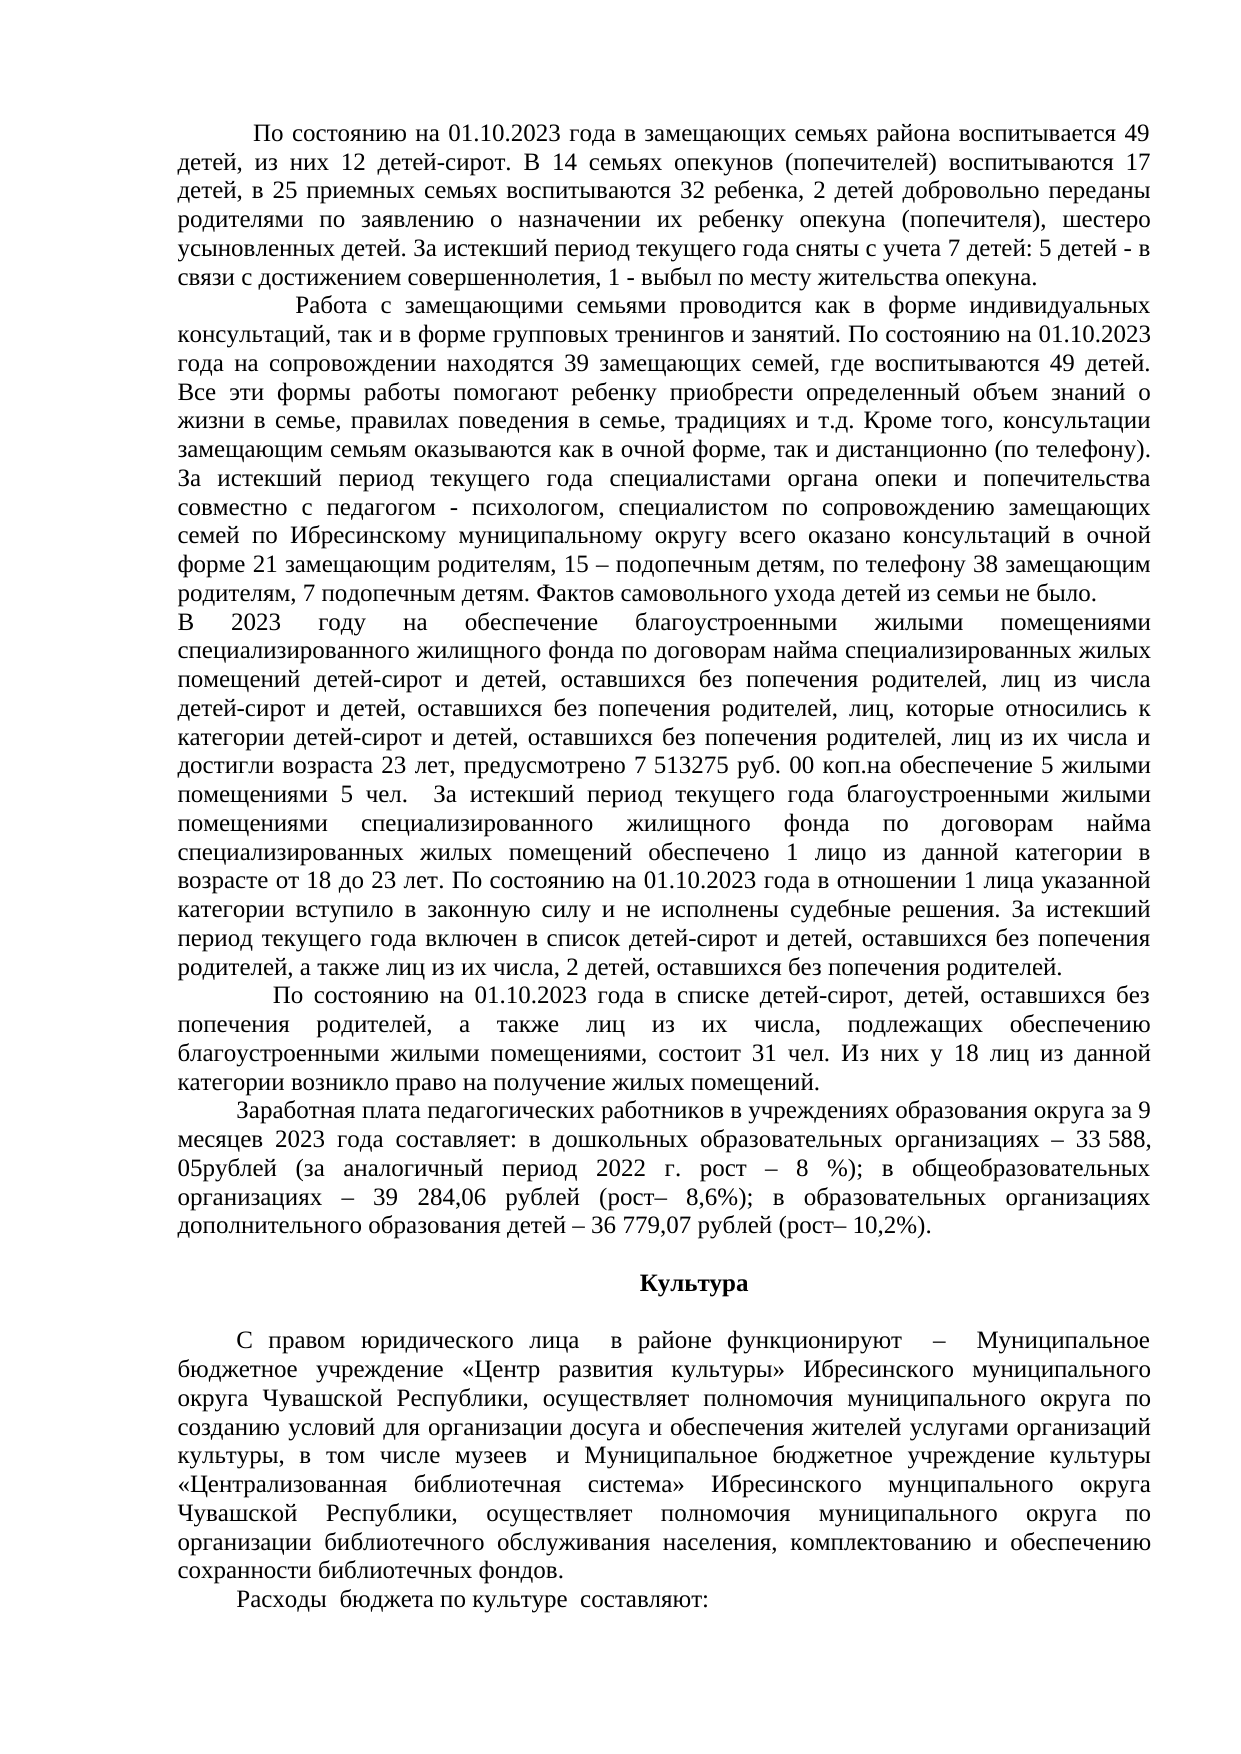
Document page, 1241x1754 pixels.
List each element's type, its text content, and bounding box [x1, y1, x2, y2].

text Работа с замещающими семьями проводится как в форме индивидуальных консультаций, так и в форме групповых тренингов и занятий. По состоянию на 01.10.2023 года на сопровождении находятся 39 замещающих семей, где воспитываются 49 детей. Все эти формы работы помогают ребенку приобрести определенный объем знаний о жизни в семье, правилах поведения в семье, традициях и т.д. Кроме того, консультации замещающим семьям оказываются как в очной форме, так и дистанционно (по телефону). За истекший период текущего года специалистами органа опеки и попечительства совместно с педагогом - психологом, специалистом по сопровождению замещающих семей по Ибресинскому муниципальному округу всего оказано консультаций в очной форме 21 замещающим родителям, 15 – подопечным детям, по телефону 38 замещающим родителям, 7 подопечным детям. Фактов самовольного ухода детей из семьи не было. [177, 291, 1152, 607]
text Культура [177, 1268, 1152, 1297]
text Расходы бюджета по культуре составляют: [177, 1584, 1152, 1613]
text По состоянию на 01.10.2023 года в замещающих семьях района воспитывается 49 детей, из них 12 детей-сирот. В 14 семьях опекунов (попечителей) воспитываются 17 детей, в 25 приемных семьях воспитываются 32 ребенка, 2 детей добровольно переданы родителями по заявлению о назначении их ребенку опекуна (попечителя), шестеро усыновленных детей. За истекший период текущего года сняты с учета 7 детей: 5 детей - в связи с достижением совершеннолетия, 1 - выбыл по месту жительства опекуна. [177, 118, 1152, 291]
text С правом юридического лица в районе функционируют – Муниципальное бюджетное учреждение «Центр развития культуры» Ибресинского муниципального округа Чувашской Республики, осуществляет полномочия муниципального округа по созданию условий для организации досуга и обеспечения жителей услугами организаций культуры, в том числе музеев и Муниципальное бюджетное учреждение культуры «Централизованная библиотечная система» Ибресинского мунципального округа Чувашской Республики, осуществляет полномочия муниципального округа по организации библиотечного обслуживания населения, комплектованию и обеспечению сохранности библиотечных фондов. [177, 1326, 1152, 1584]
text По состоянию на 01.10.2023 года в списке детей-сирот, детей, оставшихся без попечения родителей, а также лиц из их числа, подлежащих обеспечению благоустроенными жилыми помещениями, состоит 31 чел. Из них у 18 лиц из данной категории возникло право на получение жилых помещений. [177, 981, 1152, 1096]
text Заработная плата педагогических работников в учреждениях образования округа за 9 месяцев 2023 года составляет: в дошкольных образовательных организациях – 33 588, 05рублей (за аналогичный период 2022 г. рост – 8 %); в общеобразовательных организациях – 39 284,06 рублей (рост– 8,6%); в образовательных организациях дополнительного образования детей – 36 779,07 рублей (рост– 10,2%). [177, 1096, 1152, 1239]
text В 2023 году на обеспечение благоустроенными жилыми помещениями специализированного жилищного фонда по договорам найма специализированных жилых помещений детей-сирот и детей, оставшихся без попечения родителей, лиц из числа детей-сирот и детей, оставшихся без попечения родителей, лиц, которые относились к категории детей-сирот и детей, оставшихся без попечения родителей, лиц из их числа и достигли возраста 23 лет, предусмотрено 7 513275 руб. 00 коп.на обеспечение 5 жилыми помещениями 5 чел. За истекший период текущего года благоустроенными жилыми помещениями специализированного жилищного фонда по договорам найма специализированных жилых помещений обеспечено 1 лицо из данной категории в возрасте от 18 до 23 лет. По состоянию на 01.10.2023 года в отношении 1 лица указанной категории вступило в законную силу и не исполнены судебные решения. За истекший период текущего года включен в список детей-сирот и детей, оставшихся без попечения родителей, а также лиц из их числа, 2 детей, оставшихся без попечения родителей. [177, 607, 1152, 981]
